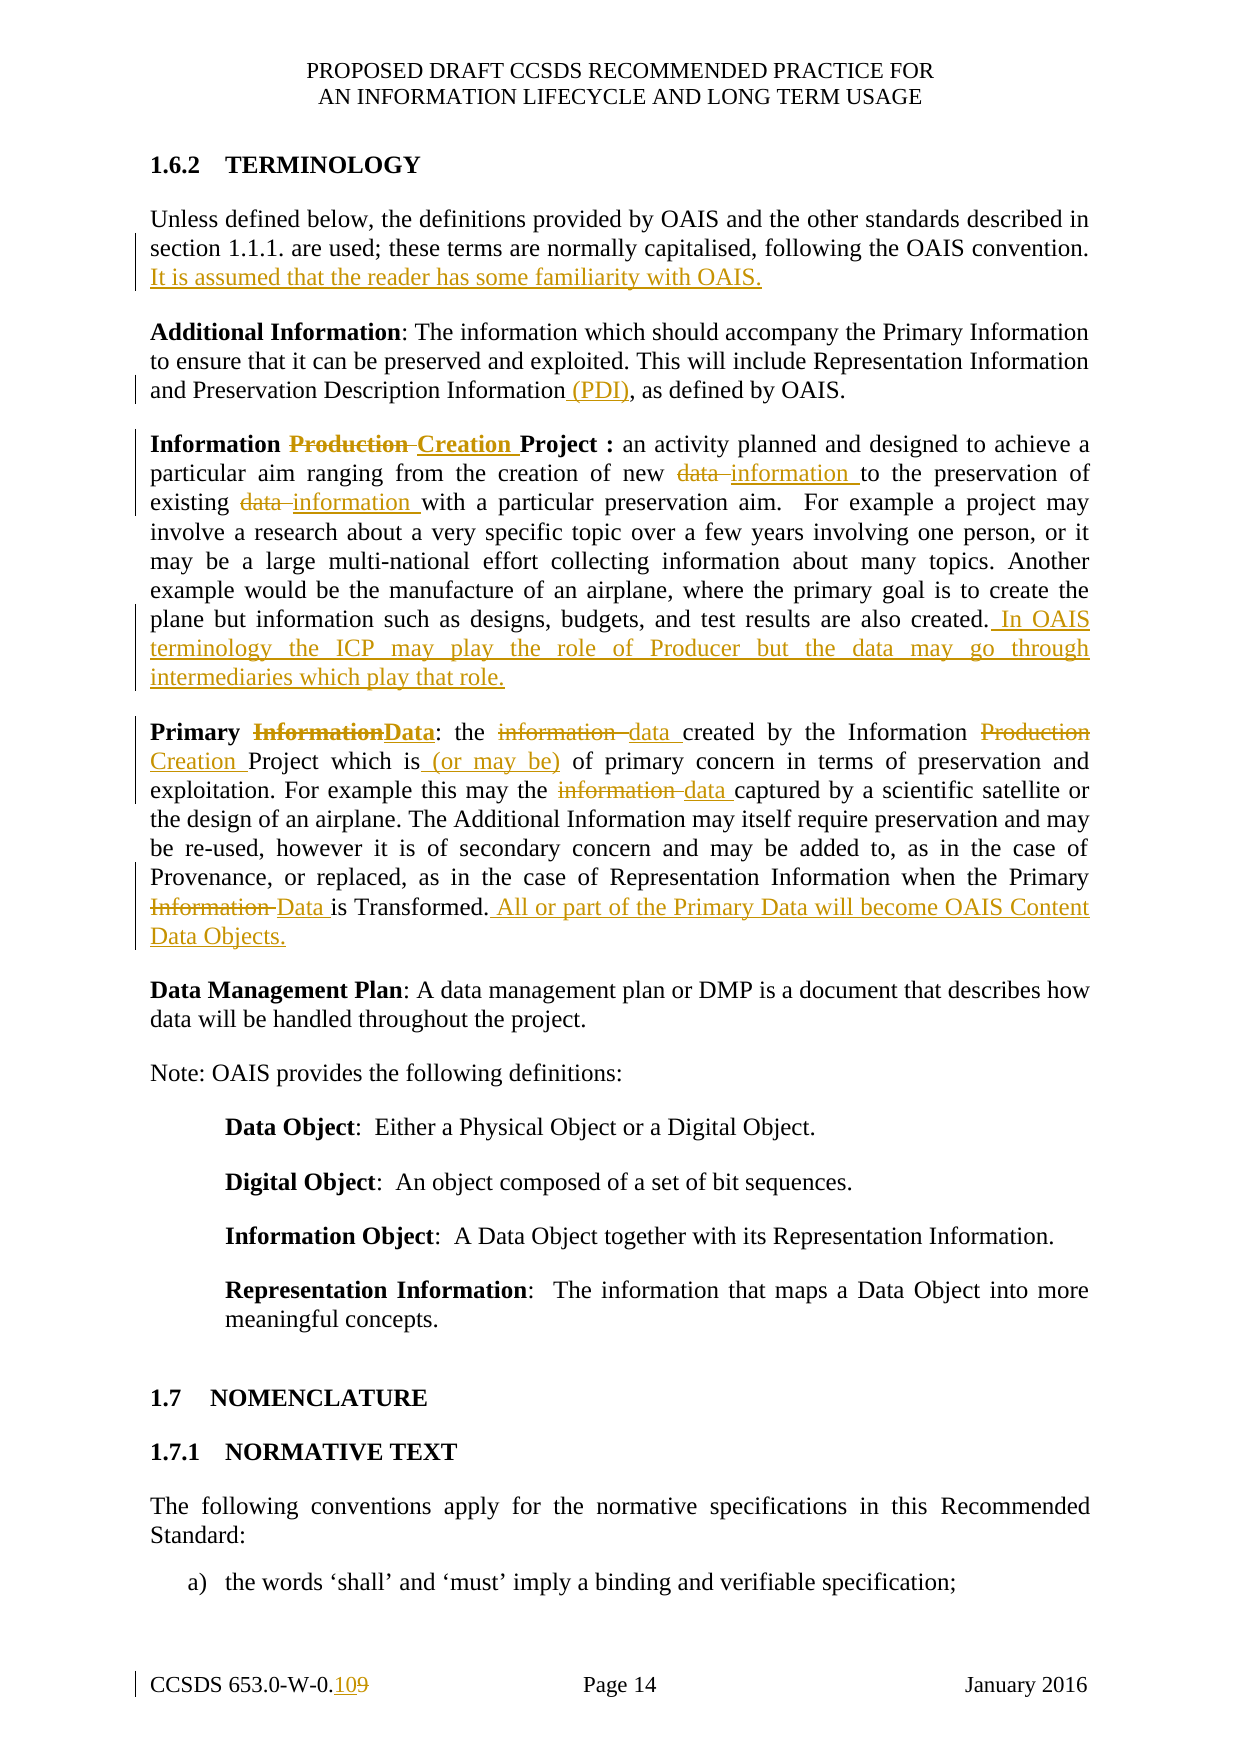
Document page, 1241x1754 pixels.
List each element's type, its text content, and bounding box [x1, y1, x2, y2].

text Unless defined below, the definitions provided by OAIS and the other standards described in section 1.1.1. are used; these terms are normally capitalised, following the OAIS convention. [150, 204, 1090, 291]
text The following conventions apply for the normative specifications in this Recommended Standard: [150, 1490, 1090, 1549]
subtitle terminology [150, 150, 1090, 179]
text Data Object: Either a Physical Object or a Digital Object. [225, 1112, 1090, 1141]
subtitle NORMATIVE TEXT [150, 1437, 1090, 1465]
subtitle NOMENCLATURE [150, 1383, 1090, 1412]
list the words ‘shall’ and ‘must’ imply a binding and verifiable specification; [187, 1567, 1090, 1596]
text Digital Object: An object composed of a set of bit sequences. [225, 1166, 1090, 1195]
text Information Object: A Data Object together with its Representation Information. [225, 1220, 1090, 1249]
text Note: OAIS provides the following definitions: [150, 1058, 1090, 1087]
text Additional Information: The information which should accompany the Primary Information to ensure that it can be preserved and exploited. This will include Representation Information and Preservation Description Information, as defined by OAIS. [150, 316, 1090, 404]
text Information Project : an activity planned and designed to achieve a particular aim ranging from the creation of new to the preservation of existing with a particular preservation aim. For example a project may involve a research about a very specific topic over a few years involving one person, or it may be a large multi-national effort collecting information about many topics. Another example would be the manufacture of an airplane, where the primary goal is to create the plane but information such as designs, budgets, and test results are also created. [150, 429, 1090, 658]
text Representation Information: The information that maps a Data Object into more meaningful concepts. [225, 1274, 1090, 1333]
text Data Management Plan: A data management plan or DMP is a document that describes how data will be handled throughout the project. [150, 974, 1090, 1033]
text Primary : the created by the Information Project which is of primary concern in terms of preservation and exploitation. For example this may the captured by a scientific satellite or the design of an airplane. The Additional Information may itself require preservation and may be re-used, however it is of secondary concern and may be added to, as in the case of Provenance, or replaced, as in the case of Representation Information when the Primary is Transformed. [150, 716, 1090, 949]
